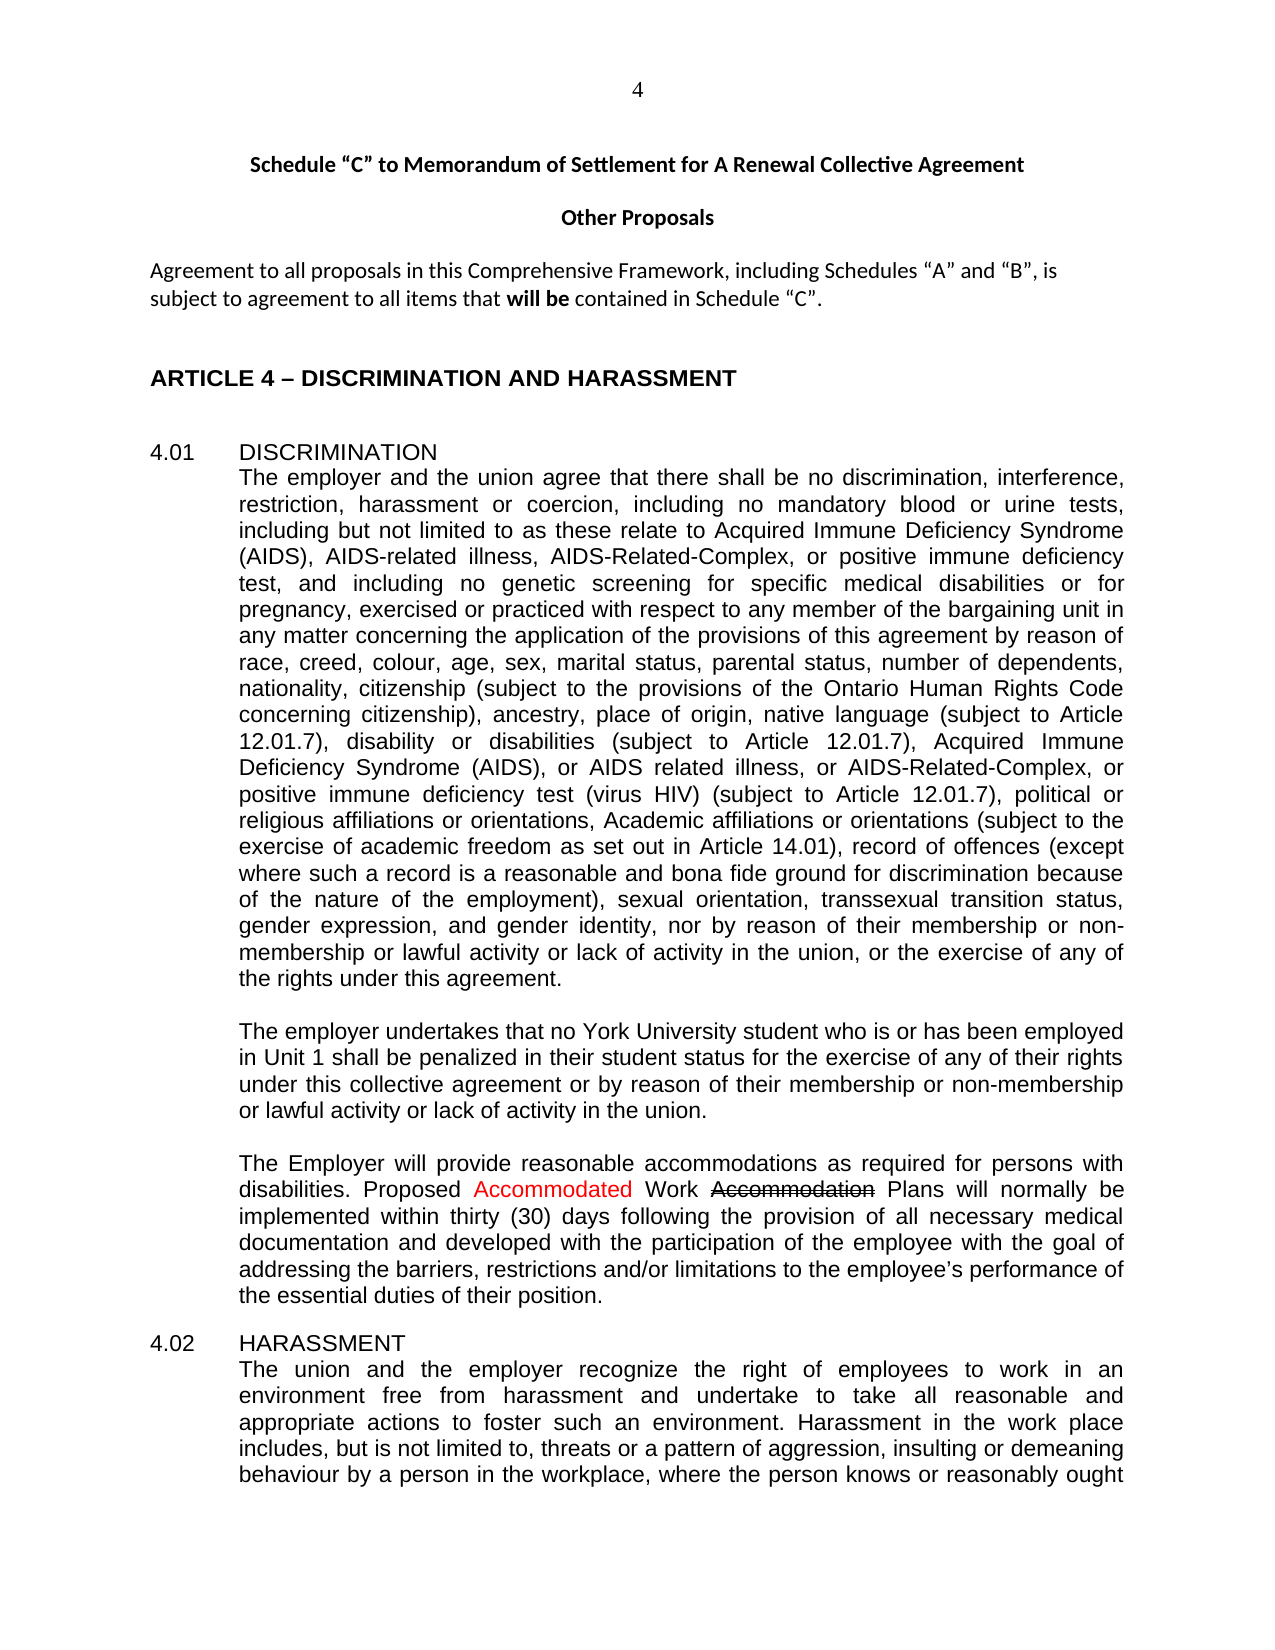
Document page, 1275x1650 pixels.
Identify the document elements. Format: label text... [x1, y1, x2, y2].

list DISCRIMINATION [150, 443, 1124, 464]
text The employer and the union agree that there shall be no discrimination, interference, restriction, harassment or coercion, including no mandatory blood or urine tests, including but not limited to as these relate to Acquired Immune Deficiency Syndrome (AIDS), AIDS-related illness, AIDS-Related-Complex, or positive immune deficiency test, and including no genetic screening for specific medical disabilities or for pregnancy, exercised or practiced with respect to any member of the bargaining unit in any matter concerning the application of the provisions of this agreement by reason of race, creed, colour, age, sex, marital status, parental status, number of dependents, nationality, citizenship (subject to the provisions of the Ontario Human Rights Code concerning citizenship), ancestry, place of origin, native language (subject to Article 12.01.7), disability or disabilities (subject to Article 12.01.7), Acquired Immune Deficiency Syndrome (AIDS), or AIDS related illness, or AIDS-Related-Complex, or positive immune deficiency test (virus HIV) (subject to Article 12.01.7), political or religious affiliations or orientations, Academic affiliations or orientations (subject to the exercise of academic freedom as set out in Article 14.01), record of offences (except where such a record is a reasonable and bona fide ground for discrimination because of the nature of the employment), sexual orientation, transsexual transition status, gender expression, and gender identity, nor by reason of their membership or non-membership or lawful activity or lack of activity in the union, or the exercise of any of the rights under this agreement. [239, 464, 1124, 991]
text Other Proposals [150, 203, 1125, 231]
list HARASSMENT [150, 1334, 1124, 1356]
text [239, 1356, 1124, 1488]
text ARTICLE 4 – DISCRIMINATION AND HARASSMENT [150, 365, 1125, 392]
text The employer undertakes that no York University student who is or has been employed in Unit 1 shall be penalized in their student status for the exercise of any of their rights under this collective agreement or by reason of their membership or non-membership or lawful activity or lack of activity in the union. [239, 1018, 1124, 1123]
text Agreement to all proposals in this Comprehensive Framework, including Schedules “A” and “B”, is subject to agreement to all items that will be contained in Schedule “C”. [150, 256, 1125, 312]
subtitle The Employer will provide reasonable accommodations as required for persons with disabilities. Proposed Accommodated Work Accommodation Plans will normally be implemented within thirty (30) days following the provision of all necessary medical documentation and developed with the participation of the employee with the goal of addressing the barriers, restrictions and/or limitations to the employee’s performance of the essential duties of their position. [239, 1150, 1124, 1308]
text Schedule “C” to Memorandum of Settlement for A Renewal Collective Agreement [150, 150, 1125, 178]
